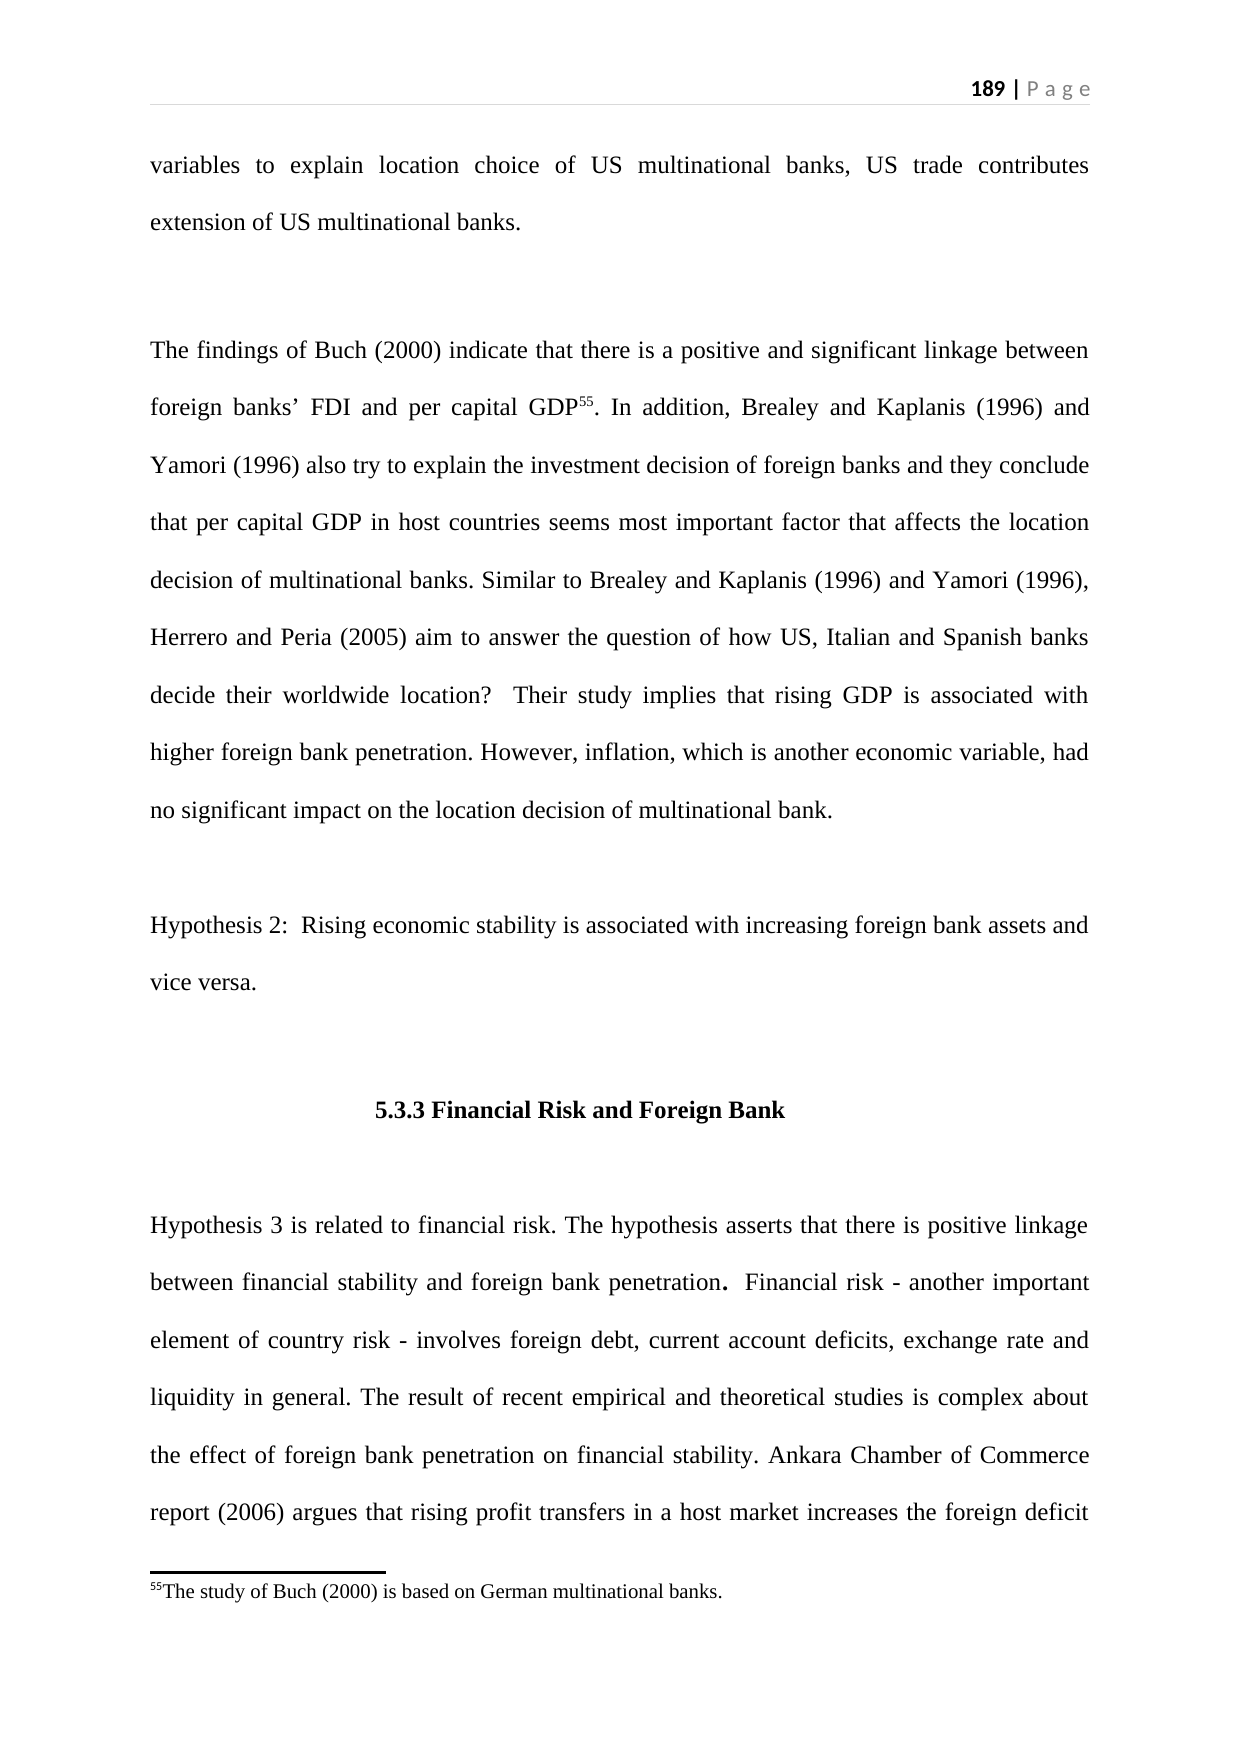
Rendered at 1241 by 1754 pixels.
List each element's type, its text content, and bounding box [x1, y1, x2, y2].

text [150, 150, 1090, 236]
text 5.3.3 Financial Risk and Foreign Bank [150, 1095, 1090, 1124]
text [150, 1210, 1090, 1526]
text Hypothesis 2: Rising economic stability is associated with increasing foreign bank assets and vice versa. [150, 910, 1090, 996]
text The findings of Buch (2000) indicate that there is a positive and significant linkage between foreign banks’ FDI and per capital GDP. In addition, Brealey and Kaplanis (1996) and Yamori (1996) also try to explain the investment decision of foreign banks and they conclude that per capital GDP in host countries seems most important factor that affects the location decision of multinational banks. Similar to Brealey and Kaplanis (1996) and Yamori (1996), Herrero and Peria (2005) aim to answer the question of how US, Italian and Spanish banks decide their worldwide location? Their study implies that rising GDP is associated with higher foreign bank penetration. However, inflation, which is another economic variable, had no significant impact on the location decision of multinational bank. [150, 335, 1090, 824]
